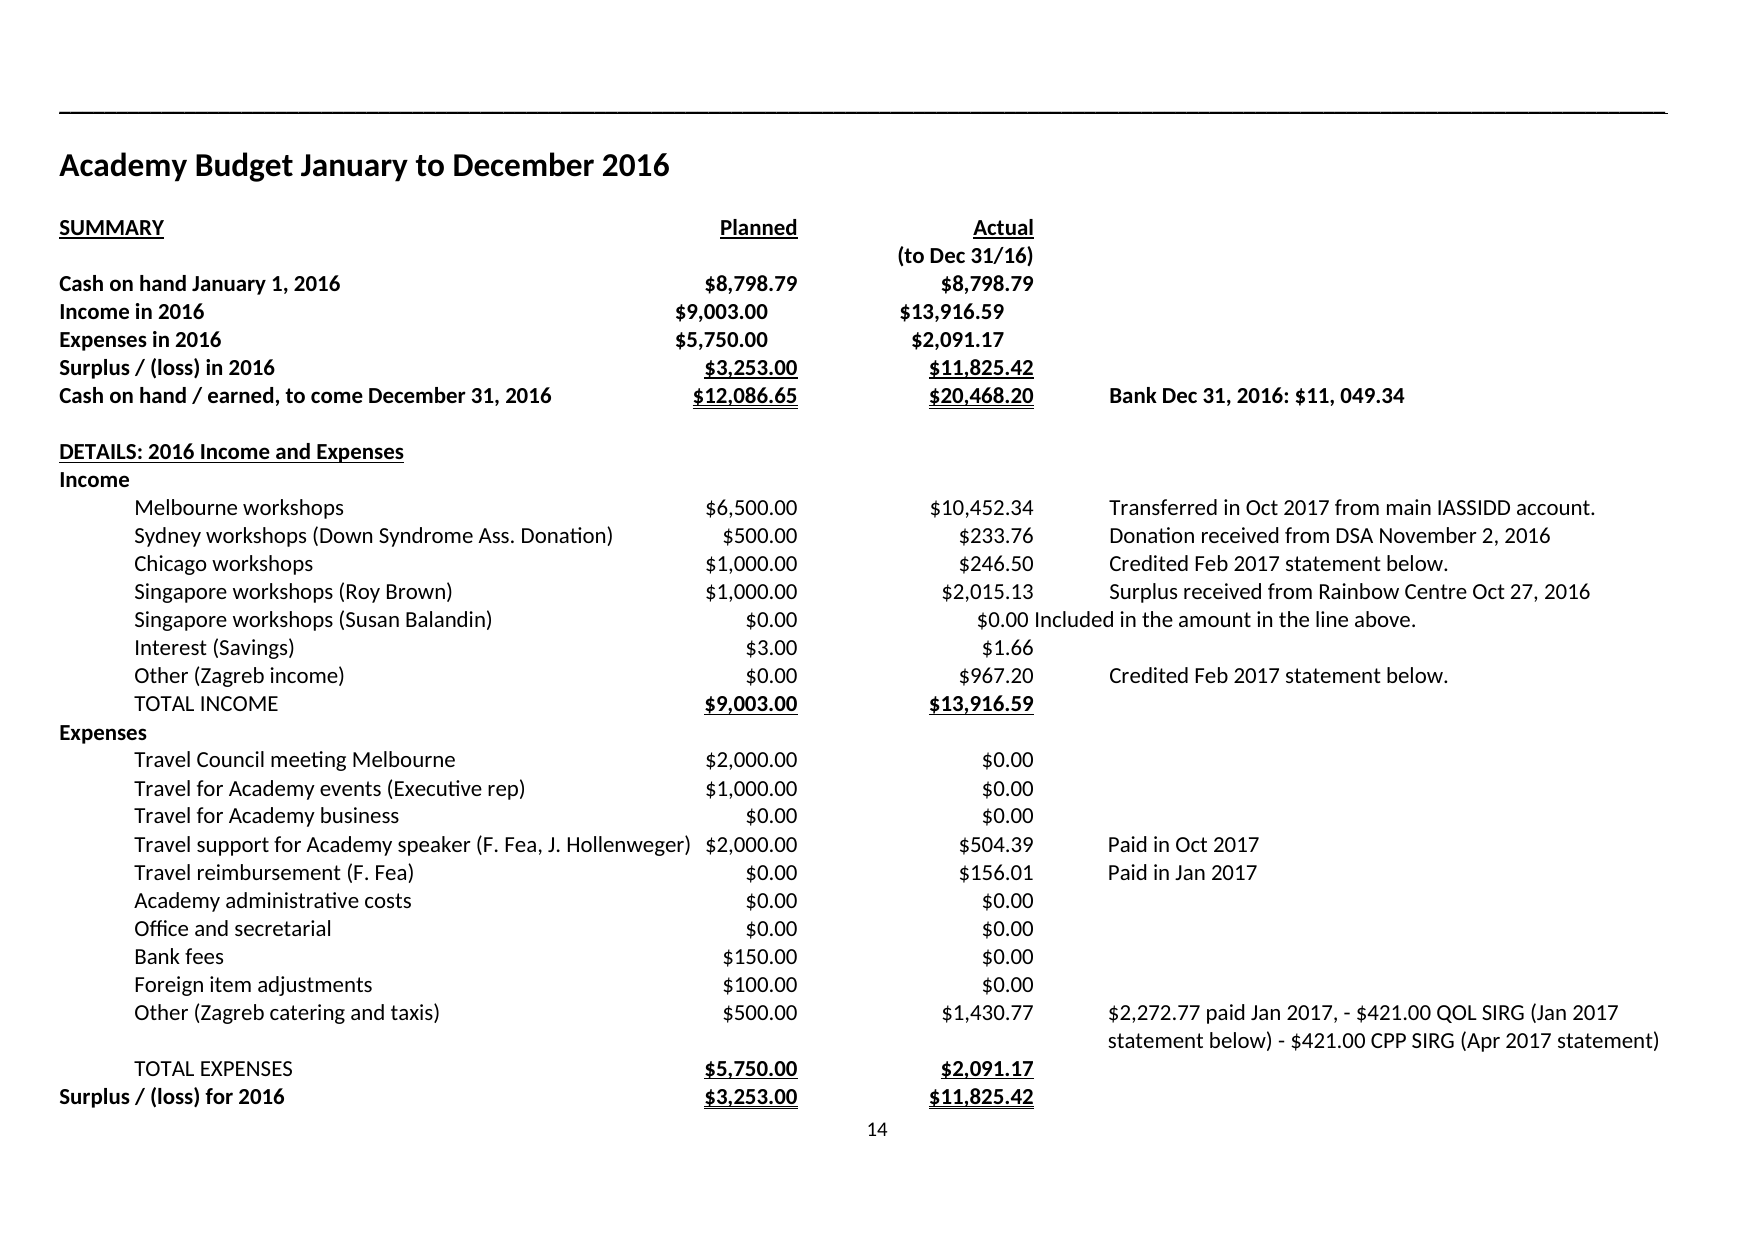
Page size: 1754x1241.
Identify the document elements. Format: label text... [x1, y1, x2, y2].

text Other (Zagreb catering and taxis) $500.00 $1,430.77 $2,272.77 paid Jan 2017, - $421.00 QOL SIRG (Jan 2017 statement below) - $421.00 CPP SIRG (Apr 2017 statement) [59, 998, 1695, 1054]
text Sydney workshops (Down Syndrome Ass. Donation) $500.00 $233.76 Donation received from DSA November 2, 2016 [59, 521, 1695, 549]
text Surplus / (loss) in 2016 $3,253.00 $11,825.42 [59, 353, 1695, 381]
text Travel for Academy business $0.00 $0.00 [59, 802, 1695, 830]
text Foreign item adjustments $100.00 $0.00 [59, 970, 1695, 998]
text Bank fees $150.00 $0.00 [59, 942, 1695, 970]
text Interest (Savings) $3.00 $1.66 [59, 633, 1695, 662]
text Academy Budget January to December 2016 [59, 144, 1695, 185]
text Income [59, 465, 1695, 493]
text Travel reimbursement (F. Fea) $0.00 $156.01 Paid in Jan 2017 [59, 858, 1695, 886]
text _____________________________________________________________________________________________________________________________________________ [59, 88, 1695, 116]
text Expenses [59, 718, 1695, 746]
text Cash on hand / earned, to come December 31, 2016 $12,086.65 $20,468.20 Bank Dec 31, 2016: $11, 049.34 [59, 381, 1695, 409]
text Travel Council meeting Melbourne $2,000.00 $0.00 [59, 746, 1695, 774]
text Travel for Academy events (Executive rep) $1,000.00 $0.00 [59, 774, 1695, 802]
text Melbourne workshops $6,500.00 $10,452.34 Transferred in Oct 2017 from main IASSIDD account. [59, 493, 1695, 521]
text Singapore workshops (Susan Balandin) $0.00 $0.00 Included in the amount in the line above. [59, 606, 1695, 633]
text Other (Zagreb income) $0.00 $967.20 Credited Feb 2017 statement below. [59, 662, 1695, 689]
text Office and secretarial $0.00 $0.00 [59, 914, 1695, 942]
text (to Dec 31/16) [59, 241, 1695, 269]
text TOTAL INCOME $9,003.00 $13,916.59 [59, 689, 1695, 718]
text Academy administrative costs $0.00 $0.00 [59, 886, 1695, 914]
text Singapore workshops (Roy Brown) $1,000.00 $2,015.13 Surplus received from Rainbow Centre Oct 27, 2016 [59, 577, 1695, 606]
text Travel support for Academy speaker (F. Fea, J. Hollenweger) $2,000.00 $504.39 Paid in Oct 2017 [59, 830, 1695, 858]
text DETAILS: 2016 Income and Expenses [59, 437, 1695, 465]
text Cash on hand January 1, 2016 $8,798.79 $8,798.79 [59, 269, 1695, 297]
text SUMMARY Planned Actual [59, 213, 1695, 241]
text Chicago workshops $1,000.00 $246.50 Credited Feb 2017 statement below. [59, 549, 1695, 577]
text TOTAL EXPENSES $5,750.00 $2,091.17 [59, 1054, 1695, 1082]
text Surplus / (loss) for 2016 $3,253.00 $11,825.42 [59, 1082, 1695, 1110]
text Expenses in 2016 $5,750.00 $2,091.17 [59, 325, 1695, 353]
text Income in 2016 $9,003.00 $13,916.59 [59, 297, 1695, 325]
